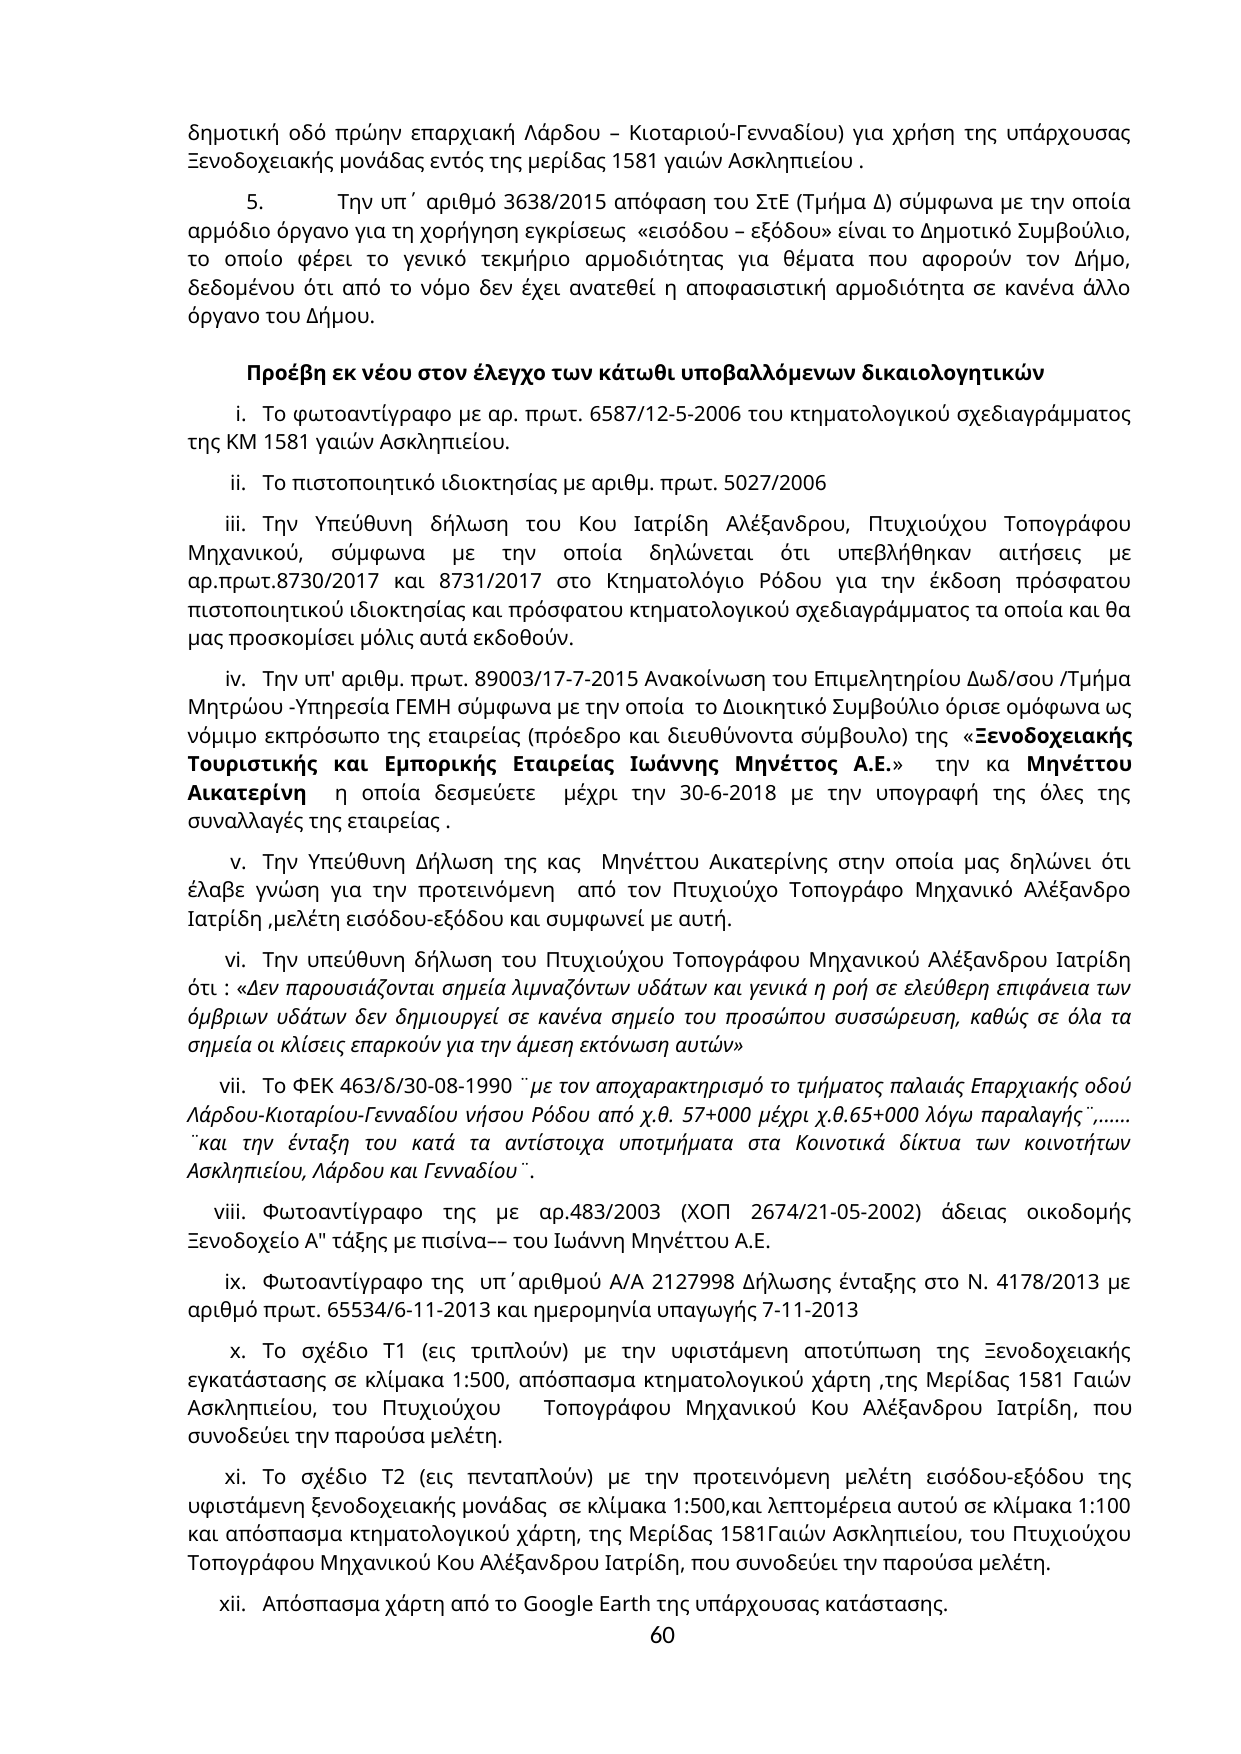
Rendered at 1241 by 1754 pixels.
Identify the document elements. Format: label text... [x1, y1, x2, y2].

list Το σχέδιο Τ1 (εις τριπλούν) με την υφιστάμενη αποτύπωση της Ξενοδοχειακής εγκατάστασης σε κλίμακα 1:500, απόσπασμα κτηματολογικού χάρτη ,της Μερίδας 1581 Γαιών Ασκληπιείου, του Πτυχιούχου Τοπογράφου Μηχανικού Κου Αλέξανδρου Ιατρίδη, που συνοδεύει την παρούσα μελέτη. [187, 1336, 1132, 1450]
list Την υπ΄ αριθμό 3638/2015 απόφαση του ΣτΕ (Τμήμα Δ) σύμφωνα με την οποία αρμόδιο όργανο για τη χορήγηση εγκρίσεως «εισόδου – εξόδου» είναι το Δημοτικό Συμβούλιο, το οποίο φέρει το γενικό τεκμήριο αρμοδιότητας για θέματα που αφορούν τον Δήμο, δεδομένου ότι από το νόμο δεν έχει ανατεθεί η αποφασιστική αρμοδιότητα σε κανένα άλλο όργανο του Δήμου. [187, 187, 1132, 330]
list Την υπεύθυνη δήλωση του Πτυχιούχου Τοπογράφου Μηχανικού Αλέξανδρου Ιατρίδη ότι : «Δεν παρουσιάζονται σημεία λιμναζόντων υδάτων και γενικά η ροή σε ελεύθερη επιφάνεια των όμβριων υδάτων δεν δημιουργεί σε κανένα σημείο του προσώπου συσσώρευση, καθώς σε όλα τα σημεία οι κλίσεις επαρκούν για την άμεση εκτόνωση αυτών» [187, 945, 1132, 1059]
list Την υπ' αριθμ. πρωτ. 89003/17-7-2015 Ανακοίνωση του Επιμελητηρίου Δωδ/σου /Τμήμα Μητρώου -Υπηρεσία ΓΕΜΗ σύμφωνα με την οποία το Διοικητικό Συμβούλιο όρισε ομόφωνα ως νόμιμο εκπρόσωπο της εταιρείας (πρόεδρο και διευθύνοντα σύμβουλο) της «Ξενοδοχειακής Τουριστικής και Εμπορικής Εταιρείας Ιωάννης Μηνέττος Α.Ε.» την κα Μηνέττου Αικατερίνη η οποία δεσμεύετε μέχρι την 30-6-2018 με την υπογραφή της όλες της συναλλαγές της εταιρείας . [187, 664, 1132, 835]
text Προέβη εκ νέου στον έλεγχο των κάτωθι υποβαλλόμενων δικαιολογητικών [187, 358, 1132, 387]
list Την Υπεύθυνη Δήλωση της κας Μηνέττου Αικατερίνης στην οποία μας δηλώνει ότι έλαβε γνώση για την προτεινόμενη από τον Πτυχιούχο Τοπογράφο Μηχανικό Αλέξανδρο Ιατρίδη ,μελέτη εισόδου-εξόδου και συμφωνεί με αυτή. [187, 847, 1132, 932]
list Το ΦΕΚ 463/δ/30-08-1990 ¨με τον αποχαρακτηρισμό το τμήματος παλαιάς Επαρχιακής οδού Λάρδου-Κιοταρίου-Γενναδίου νήσου Ρόδου από χ.θ. 57+000 μέχρι χ.θ.65+000 λόγω παραλαγής¨,……¨και την ένταξη του κατά τα αντίστοιχα υποτμήματα στα Κοινοτικά δίκτυα των κοινοτήτων Ασκληπιείου, Λάρδου και Γενναδίου¨. [187, 1071, 1132, 1185]
list Το φωτοαντίγραφο με αρ. πρωτ. 6587/12-5-2006 του κτηματολογικού σχεδιαγράμματος της ΚΜ 1581 γαιών Ασκληπιείου. [187, 399, 1132, 456]
list Tην Υπεύθυνη δήλωση του Κου Ιατρίδη Αλέξανδρου, Πτυχιούχου Τοπογράφου Μηχανικού, σύμφωνα με την οποία δηλώνεται ότι υπεβλήθηκαν αιτήσεις με αρ.πρωτ.8730/2017 και 8731/2017 στο Κτηματολόγιο Ρόδου για την έκδοση πρόσφατου πιστοποιητικού ιδιοκτησίας και πρόσφατου κτηματολογικού σχεδιαγράμματος τα οποία και θα μας προσκομίσει μόλις αυτά εκδοθούν. [187, 509, 1132, 652]
list Το σχέδιο Τ2 (εις πενταπλούν) με την προτεινόμενη μελέτη εισόδου-εξόδου της υφιστάμενη ξενοδοχειακής μονάδας σε κλίμακα 1:500,και λεπτομέρεια αυτού σε κλίμακα 1:100 και απόσπασμα κτηματολογικού χάρτη, της Μερίδας 1581Γαιών Ασκληπιείου, του Πτυχιούχου Τοπογράφου Μηχανικού Κου Αλέξανδρου Ιατρίδη, που συνοδεύει την παρούσα μελέτη. [187, 1462, 1132, 1576]
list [187, 118, 1132, 175]
list Φωτοαντίγραφο της υπ΄αριθμού Α/Α 2127998 Δήλωσης ένταξης στο Ν. 4178/2013 με αριθμό πρωτ. 65534/6-11-2013 και ημερομηνία υπαγωγής 7-11-2013 [187, 1267, 1132, 1324]
list Φωτοαντίγραφο της με αρ.483/2003 (ΧΟΠ 2674/21-05-2002) άδειας οικοδομής Ξενοδοχείο Α" τάξης με πισίνα–– του Ιωάννη Μηνέττου Α.Ε. [187, 1197, 1132, 1254]
list To πιστοποιητικό ιδιοκτησίας με αριθμ. πρωτ. 5027/2006 [187, 468, 1132, 497]
list Απόσπασμα χάρτη από το Google Earth της υπάρχουσας κατάστασης. [187, 1589, 1132, 1617]
